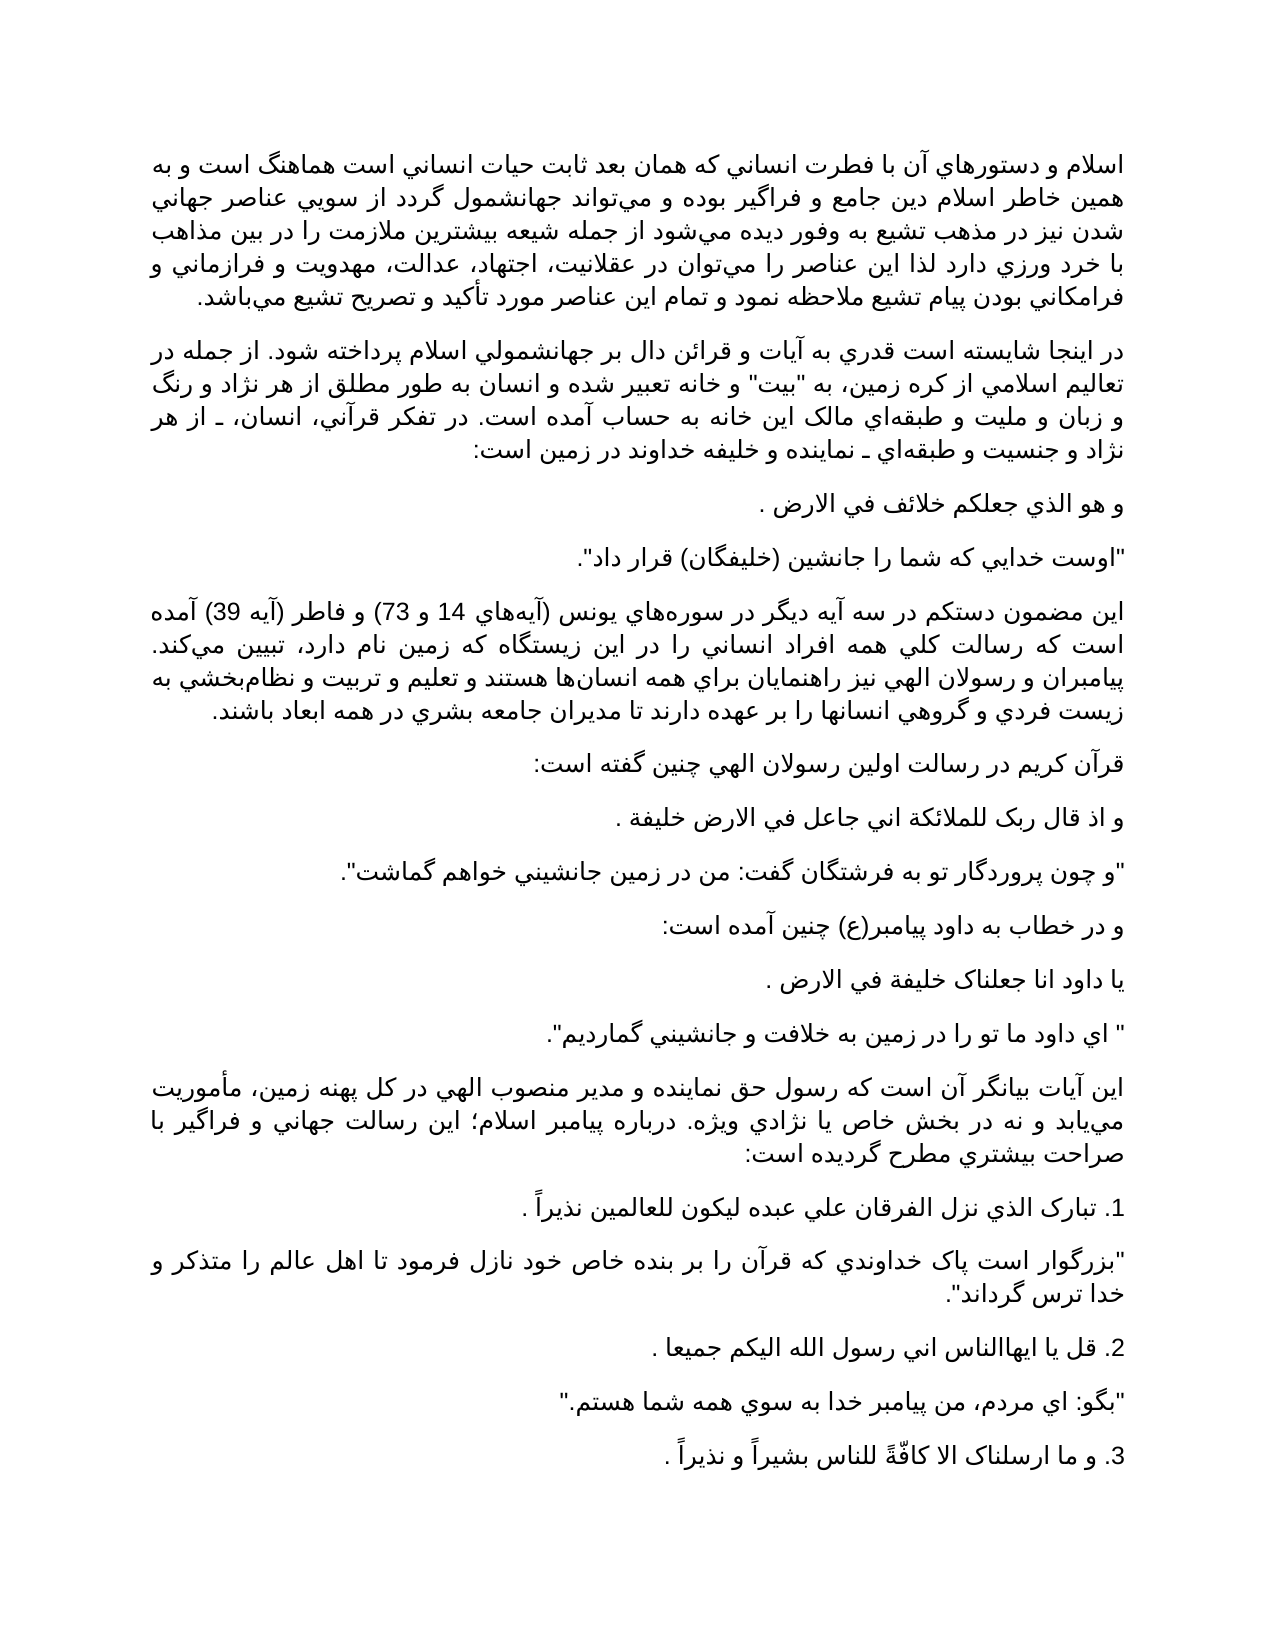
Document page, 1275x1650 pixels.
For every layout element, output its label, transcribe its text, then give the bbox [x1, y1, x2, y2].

text " اي داود ما تو را در زمين به خلافت و جانشيني گمارديم". [150, 1019, 1125, 1047]
text اين مضمون دستکم در سه آيه ديگر در سوره‌هاي يونس (آيه‌هاي 14 و 73) و فاطر (آيه 39) آمده است که رسالت کلي همه افراد انساني را در اين زيستگاه که زمين نام دارد، تبيين مي‌کند. پيامبران و رسولان الهي نيز راهنمايان براي همه انسان‌ها هستند و تعليم و تربيت و نظام‌بخشي به زيست فردي و گروهي انسانها را بر عهده دارند تا مديران جامعه بشري در همه ابعاد باشند. [150, 597, 1125, 724]
text قرآن کريم در رسالت اولين رسولان الهي چنين گفته است: [150, 749, 1125, 778]
text و در خطاب به داود پيامبر(ع) چنين آمده است: [150, 911, 1125, 940]
text "و چون پروردگار تو به فرشتگان گفت: من در زمين جانشيني خواهم گماشت". [150, 857, 1125, 886]
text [150, 150, 1125, 311]
text "بزرگوار است پاک خداوندي که قرآن را بر بنده خاص خود نازل فرمود تا اهل عالم را متذکر و خدا ترس گرداند". [150, 1246, 1125, 1308]
text 2. قل يا ايهاالناس اني رسول الله اليکم جميعا . [150, 1333, 1125, 1362]
text 3. و ما ارسلناک الا کافّةً للناس بشيراً و نذيراً . [150, 1441, 1125, 1470]
text و اذ قال ربک للملائکة اني جاعل في الارض خليفة . [150, 803, 1125, 832]
text اين آيات بيانگر آن است که رسول حق نماينده و مدير منصوب الهي در کل پهنه زمين، مأموريت مي‌يابد و نه در بخش خاص يا نژادي ويژه. درباره پيامبر اسلام؛ اين رسالت جهاني و فراگير با صراحت بيشتري مطرح گرديده است: [150, 1073, 1125, 1167]
text "بگو: اي مردم، من پيامبر خدا به سوي همه شما هستم." [150, 1387, 1125, 1416]
text "اوست خدايي که شما را جانشين (خليفگان) قرار داد". [150, 543, 1125, 571]
text 1. تبارک الذي نزل الفرقان علي عبده ليکون للعالمين نذيراً . [150, 1192, 1125, 1221]
text يا داود انا جعلناک خليفة في الارض . [150, 965, 1125, 994]
text و هو الذي جعلکم خلائف في الارض . [150, 489, 1125, 518]
text در اينجا شايسته است قدري به آيات و قرائن دال بر جهانشمولي اسلام پرداخته شود. از جمله در تعاليم اسلامي از کره زمين، به "بيت" و خانه تعبير شده و انسان به طور مطلق از هر نژاد و رنگ و زبان و مليت و طبقه‌اي مالک اين خانه به حساب آمده است. در تفکر قرآني، انسان، ـ از هر نژاد و جنسيت و طبقه‌اي ـ نماينده و خليفه خداوند در زمين است: [150, 336, 1125, 464]
